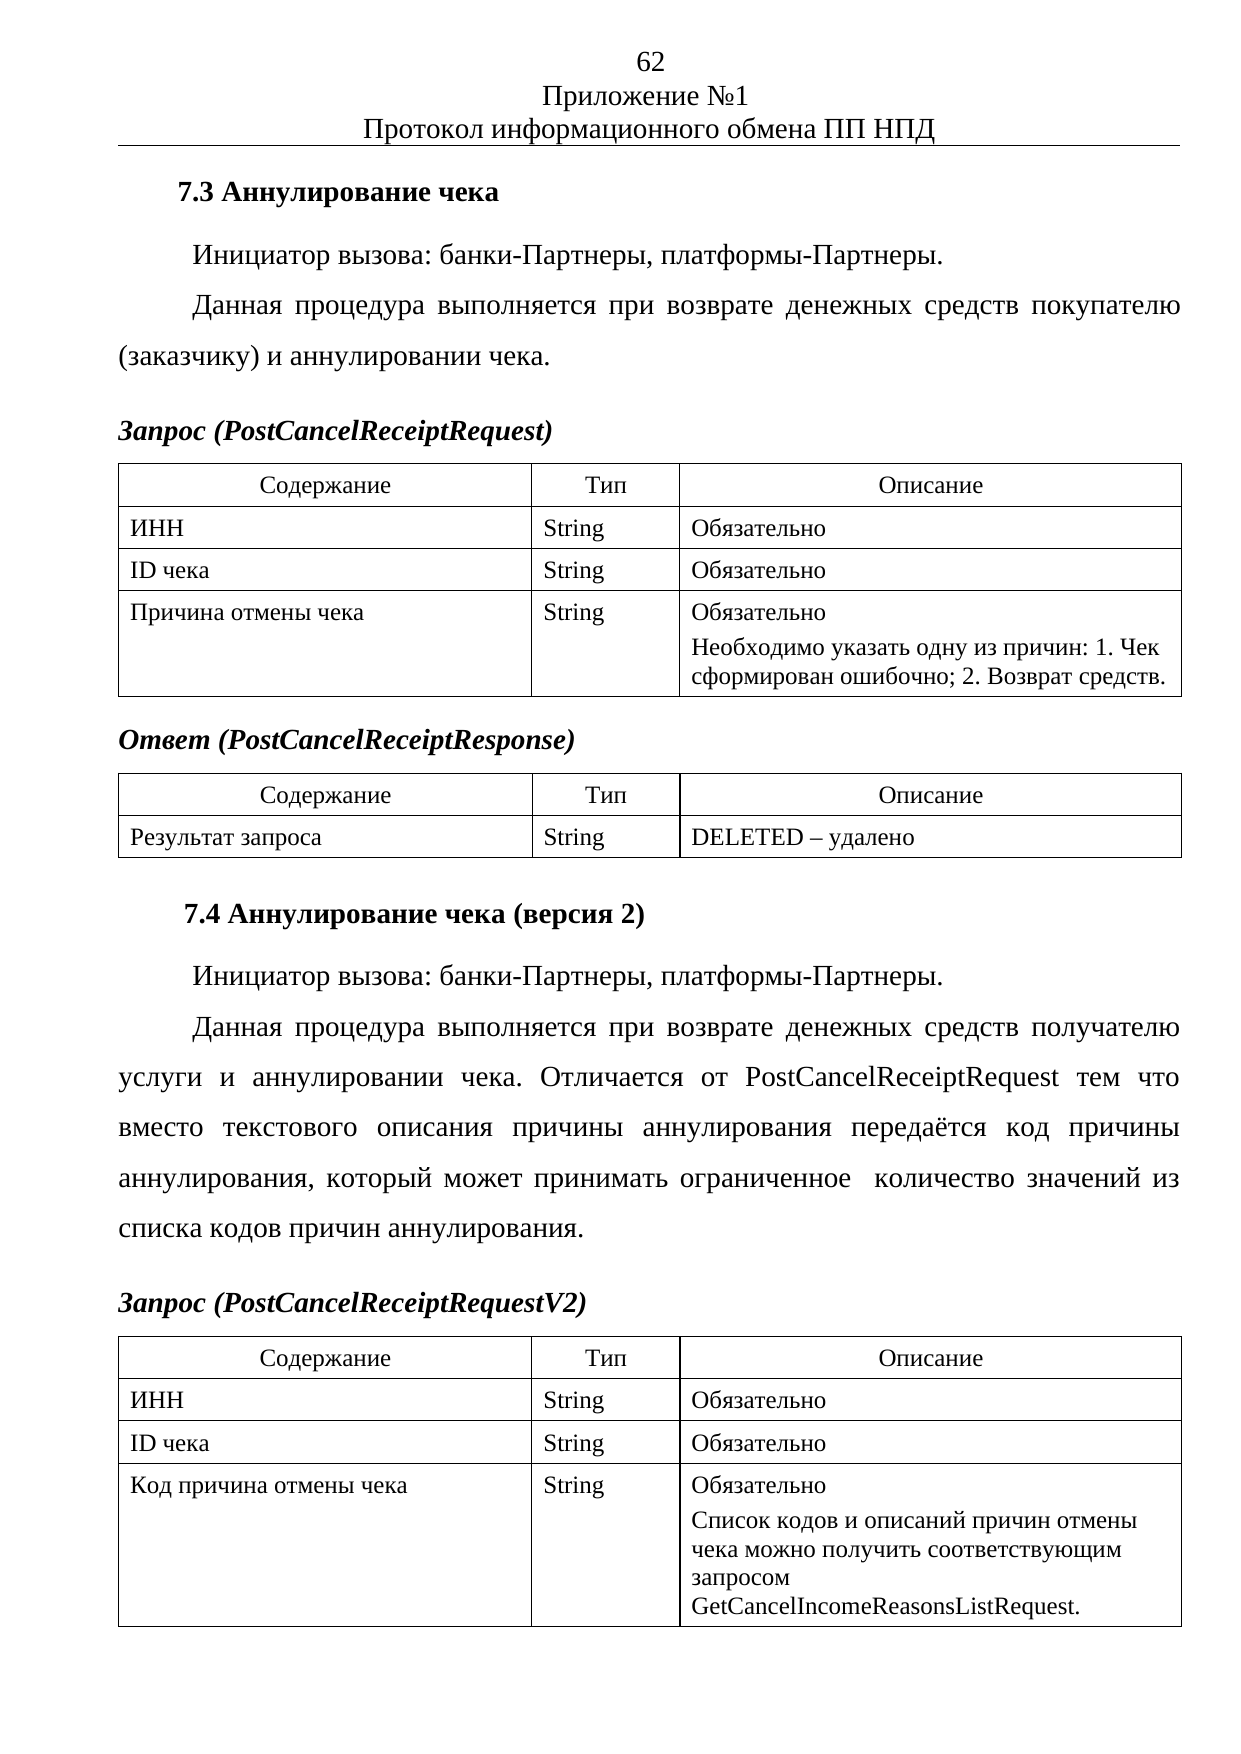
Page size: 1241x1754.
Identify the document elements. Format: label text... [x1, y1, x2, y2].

table_cell ИНН [119, 1379, 531, 1420]
subtitle Аннулирование чека [103, 174, 1181, 208]
table_cell ИНН [119, 507, 531, 548]
table_header Описание [681, 1337, 1181, 1378]
text Данная процедура выполняется при возврате денежных средств покупателю (заказчику) и аннулировании чека. [118, 287, 1181, 371]
table_cell Обязательно Список кодов и описаний причин отмены чека можно получить соответствующим запросом GetCancelIncomeReasonsListRequest. [681, 1464, 1181, 1626]
table_header Содержание [119, 464, 531, 506]
table_cell Обязательно Необходимо указать одну из причин: 1. Чек сформирован ошибочно; 2. Возврат средств. [680, 591, 1181, 696]
text Ответ (PostCancelReceiptResponse) [118, 722, 1181, 756]
table_header Тип [532, 464, 679, 506]
table_cell Причина отмены чека [119, 591, 531, 696]
table_cell String [532, 1464, 679, 1626]
text Запрос (PostCancelReceiptRequest) [118, 413, 1181, 447]
table_cell Обязательно [680, 507, 1181, 548]
table_header Содержание [119, 1337, 531, 1378]
table_cell ID чека [119, 549, 531, 590]
table_header Описание [681, 774, 1181, 815]
text Инициатор вызова: банки-Партнеры, платформы-Партнеры. [118, 958, 1181, 992]
table_header Содержание [119, 774, 532, 815]
table_cell Обязательно [681, 1421, 1181, 1463]
text Инициатор вызова: банки-Партнеры, платформы-Партнеры. [118, 237, 1181, 271]
table_cell Код причина отмены чека [119, 1464, 531, 1626]
table_header Тип [533, 774, 679, 815]
text Данная процедура выполняется при возврате денежных средств получателю услуги и аннулировании чека. Отличается от PostCancelReceiptRequest тем что вместо текстового описания причины аннулирования передаётся код причины аннулирования, который может принимать ограниченное количество значений из списка кодов причин аннулирования. [118, 1009, 1181, 1244]
table_cell Обязательно [681, 1379, 1181, 1420]
table_cell String [532, 549, 679, 590]
subtitle Аннулирование чека (версия 2) [110, 896, 1181, 929]
table_cell String [532, 1421, 679, 1463]
table_cell ID чека [119, 1421, 531, 1463]
table_cell DELETED – удалено [681, 816, 1181, 857]
table_header Тип [532, 1337, 679, 1378]
table_cell String [532, 507, 679, 548]
table_cell String [532, 591, 679, 696]
table_cell Обязательно [680, 549, 1181, 590]
text Запрос (PostCancelReceiptRequestV2) [118, 1285, 1181, 1319]
table_cell String [533, 816, 679, 857]
table_cell String [532, 1379, 679, 1420]
table_cell Результат запроса [119, 816, 532, 857]
table_header Описание [680, 464, 1181, 506]
